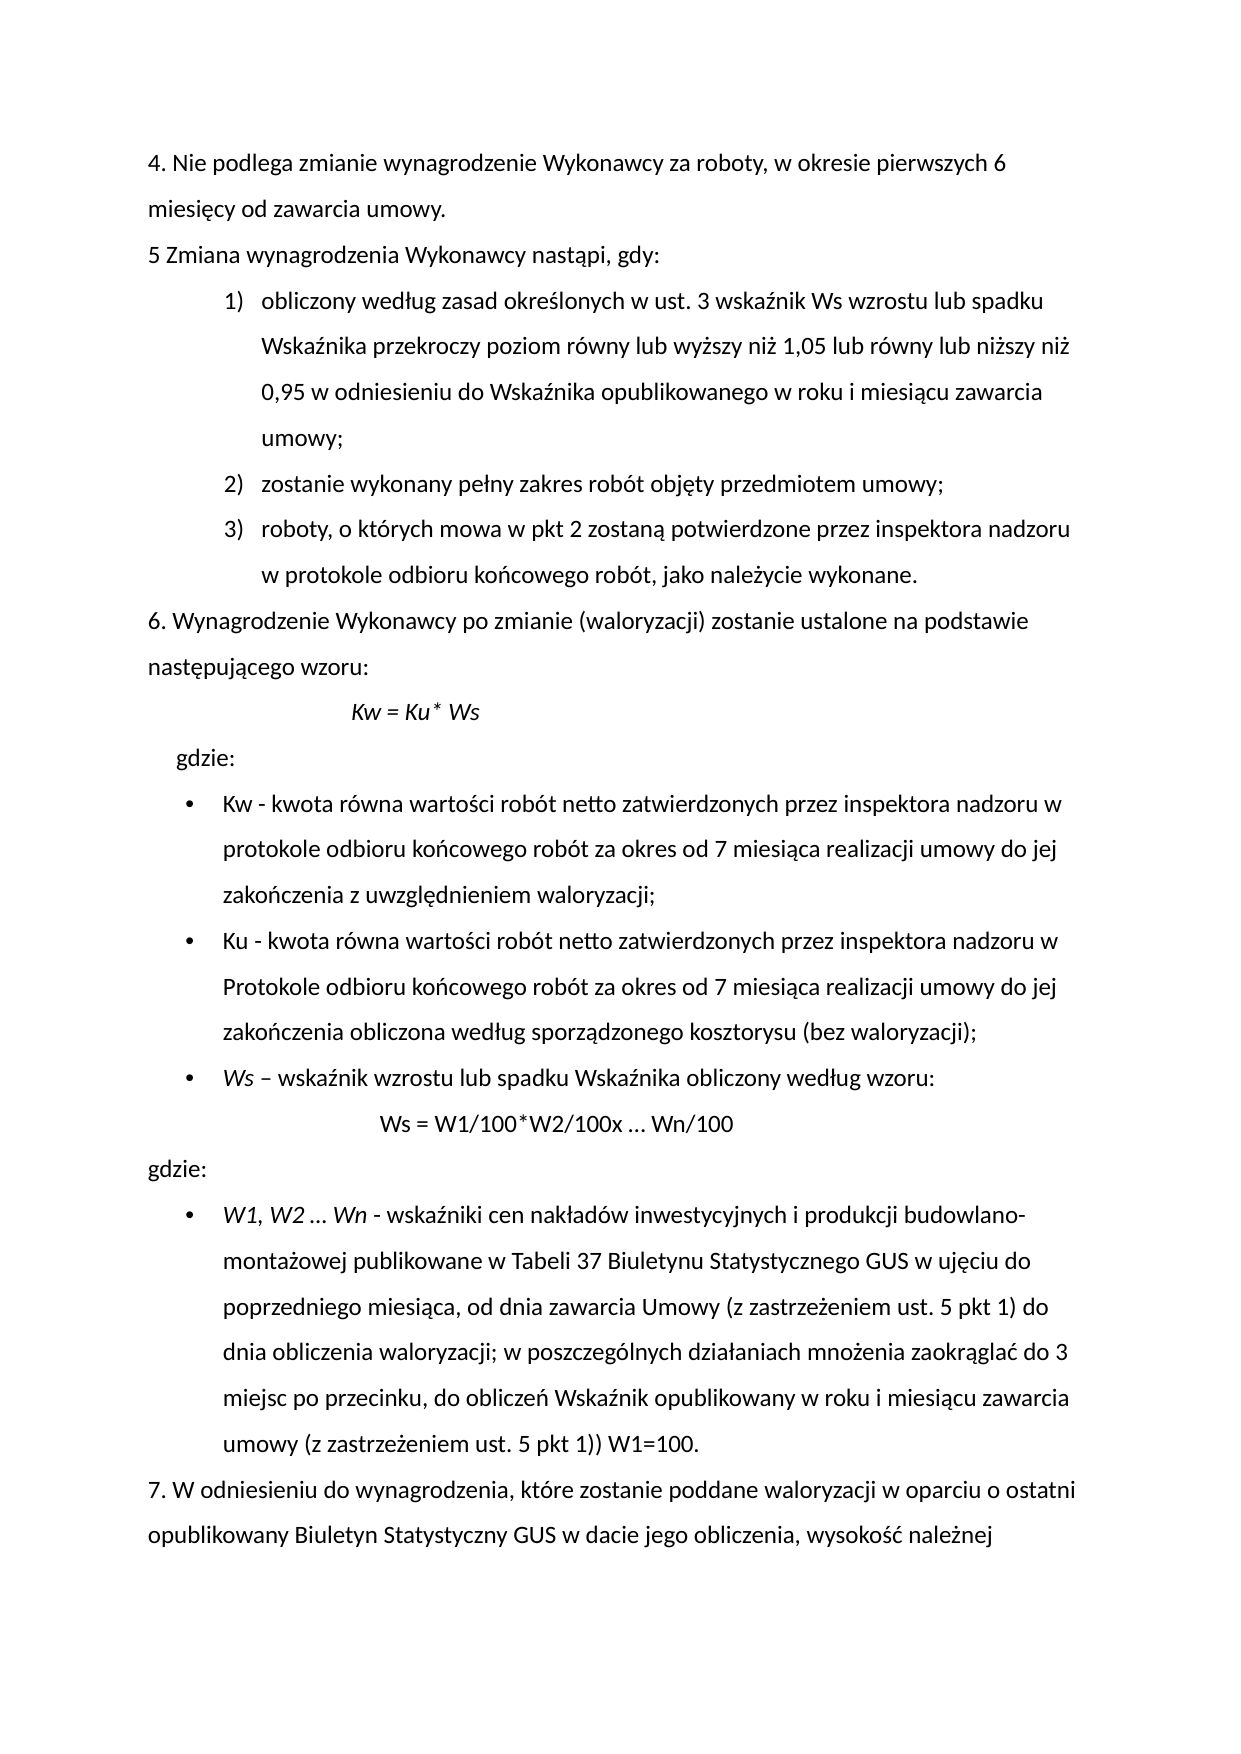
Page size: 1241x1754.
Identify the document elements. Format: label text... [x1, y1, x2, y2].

list roboty, o których mowa w pkt 2 zostaną potwierdzone przez inspektora nadzoru w protokole odbioru końcowego robót, jako należycie wykonane. [224, 513, 1093, 590]
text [148, 1474, 1093, 1550]
text gdzie: [148, 742, 1093, 773]
list Ku - kwota równa wartości robót netto zatwierdzonych przez inspektora nadzoru w Protokole odbioru końcowego robót za okres od 7 miesiąca realizacji umowy do jej zakończenia obliczona według sporządzonego kosztorysu (bez waloryzacji); [185, 925, 1093, 1047]
text 5 Zmiana wynagrodzenia Wykonawcy nastąpi, gdy: [148, 239, 1093, 269]
list obliczony według zasad określonych w ust. 3 wskaźnik Ws wzrostu lub spadku Wskaźnika przekroczy poziom równy lub wyższy niż 1,05 lub równy lub niższy niż 0,95 w odniesieniu do Wskaźnika opublikowanego w roku i miesiącu zawarcia umowy; [224, 285, 1093, 452]
list W1, W2 … Wn - wskaźniki cen nakładów inwestycyjnych i produkcji budowlano-montażowej publikowane w Tabeli 37 Biuletynu Statystycznego GUS w ujęciu do poprzedniego miesiąca, od dnia zawarcia Umowy (z zastrzeżeniem ust. 5 pkt 1) do dnia obliczenia waloryzacji; w poszczególnych działaniach mnożenia zaokrąglać do 3 miejsc po przecinku, do obliczeń Wskaźnik opublikowany w roku i miesiącu zawarcia umowy (z zastrzeżeniem ust. 5 pkt 1)) W1=100. [185, 1199, 1093, 1458]
list Ws – wskaźnik wzrostu lub spadku Wskaźnika obliczony według wzoru: [185, 1062, 1093, 1093]
text 6. Wynagrodzenie Wykonawcy po zmianie (waloryzacji) zostanie ustalone na podstawie następującego wzoru: [148, 605, 1093, 681]
list zostanie wykonany pełny zakres robót objęty przedmiotem umowy; [224, 468, 1093, 498]
list Kw - kwota równa wartości robót netto zatwierdzonych przez inspektora nadzoru w protokole odbioru końcowego robót za okres od 7 miesiąca realizacji umowy do jej zakończenia z uwzględnieniem waloryzacji; [185, 788, 1093, 910]
text gdzie: [148, 1154, 1093, 1184]
text Kw = Ku* Ws [148, 696, 1093, 727]
text 4. Nie podlega zmianie wynagrodzenie Wykonawcy za roboty, w okresie pierwszych 6 miesięcy od zawarcia umowy. [148, 148, 1093, 224]
text Ws = W1/100*W2/100x … Wn/100 [148, 1108, 1093, 1138]
